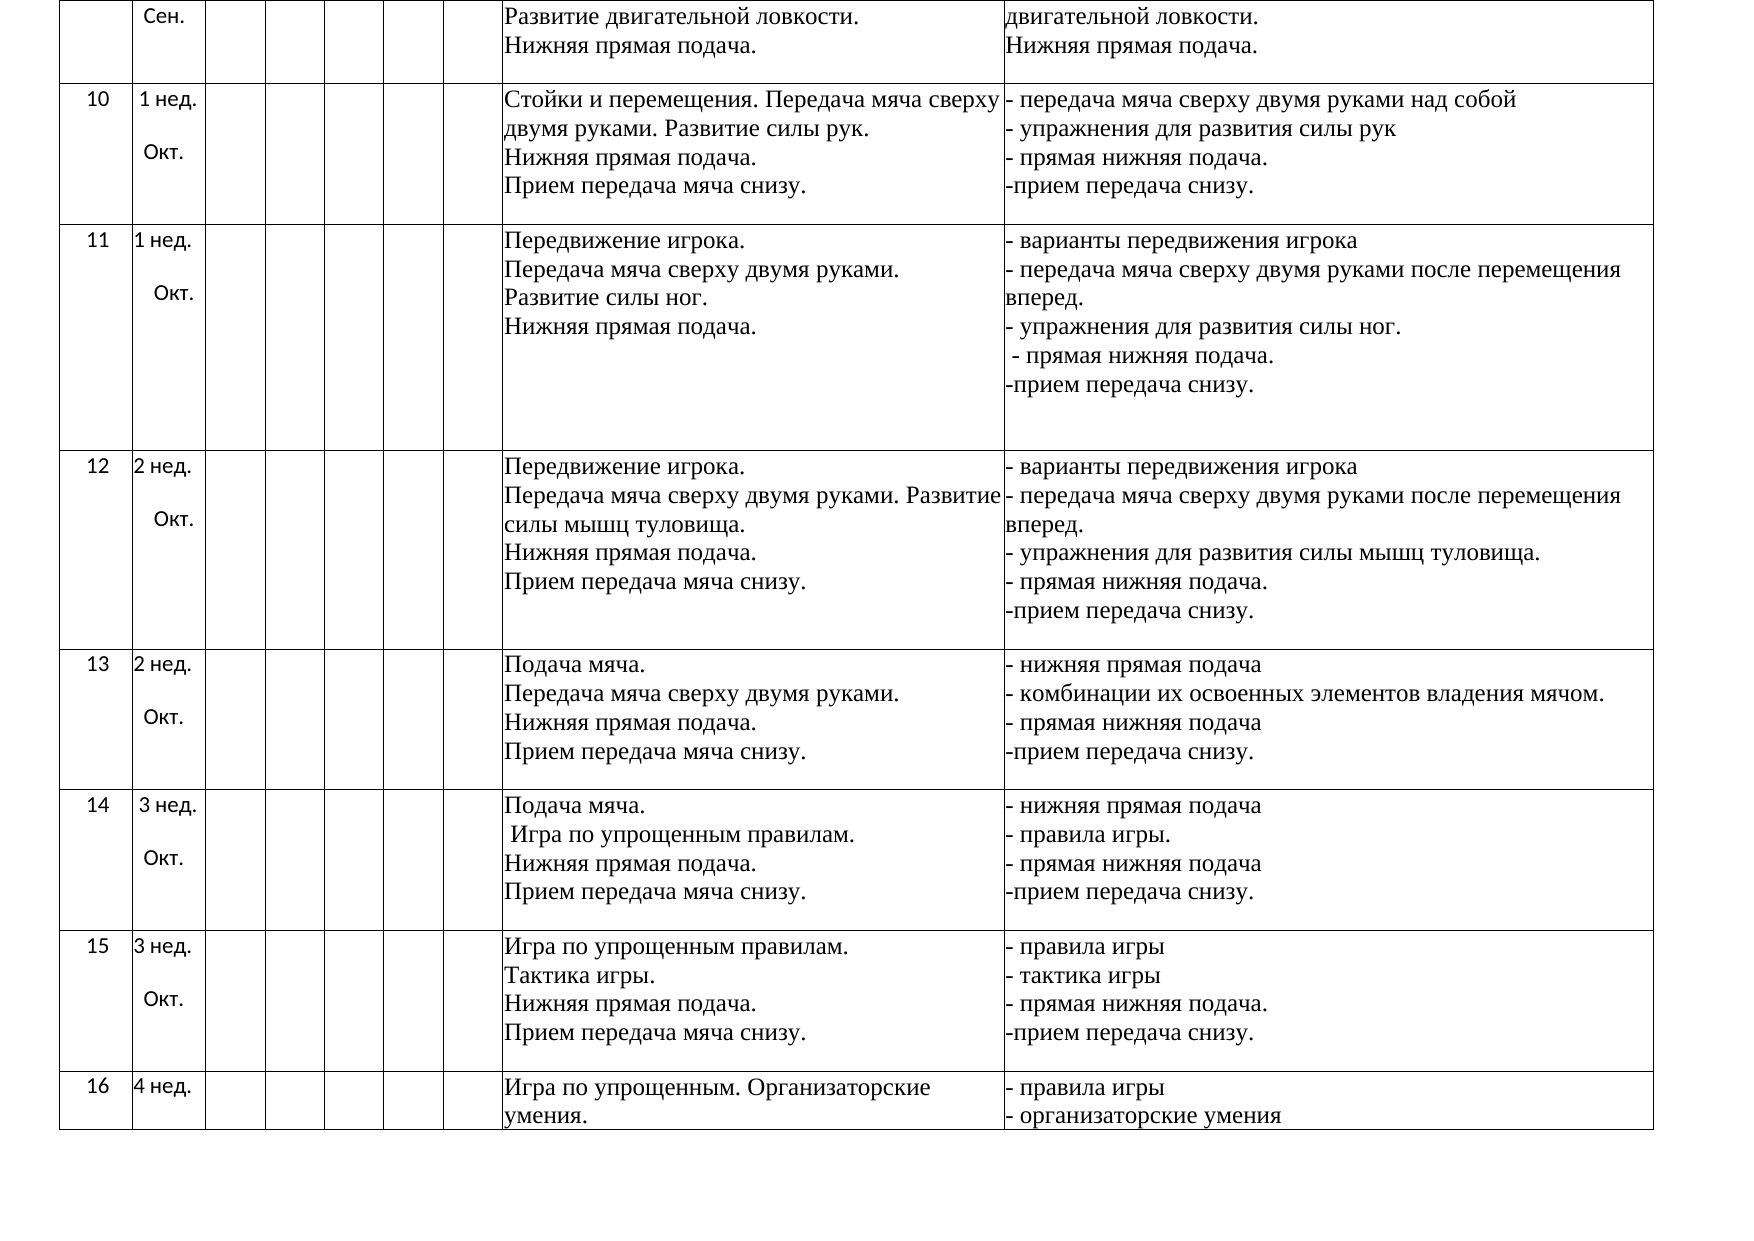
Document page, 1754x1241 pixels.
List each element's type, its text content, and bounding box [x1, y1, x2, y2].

table_cell [325, 650, 383, 789]
table_cell [444, 931, 502, 1071]
table_cell [325, 225, 383, 450]
table_cell [384, 931, 443, 1071]
table_cell [325, 1, 383, 83]
table_cell 2 нед. Окт. [133, 451, 205, 648]
table_cell [206, 451, 265, 648]
table_cell [384, 451, 443, 648]
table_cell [503, 1072, 1004, 1129]
table_cell [325, 790, 383, 930]
table_cell [444, 650, 502, 789]
table_cell 10 [60, 84, 132, 224]
table_cell 3 нед. Окт. [133, 931, 205, 1071]
table_cell Игра по упрощенным правилам. Тактика игры. Нижняя прямая подача. Прием передача мяча снизу. [503, 931, 1004, 1071]
table_cell [325, 931, 383, 1071]
table_cell [266, 451, 324, 648]
table_cell [266, 790, 324, 930]
table_cell [444, 1, 502, 83]
table_cell [266, 931, 324, 1071]
table_cell [384, 1072, 443, 1129]
table_cell [444, 451, 502, 648]
table_cell - правила игры - тактика игры - прямая нижняя подача. -прием передача снизу. [1005, 931, 1653, 1071]
table_cell [444, 225, 502, 450]
table_cell [444, 1072, 502, 1129]
table_cell Передвижение игрока. Передача мяча сверху двумя руками. Развитие силы ног. Нижняя прямая подача. [503, 225, 1004, 450]
table_cell [206, 225, 265, 450]
table_cell Подача мяча. Передача мяча сверху двумя руками. Нижняя прямая подача. Прием передача мяча снизу. [503, 650, 1004, 789]
table_cell [206, 931, 265, 1071]
table_cell 9 [60, 1, 132, 83]
table_cell 4 нед. Окт. [133, 1072, 205, 1129]
table_cell [444, 790, 502, 930]
table_cell - передача мяча сверху двумя руками над собой - упражнения для развития силы рук - прямая нижняя подача. -прием передача снизу. [1005, 84, 1653, 224]
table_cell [1005, 1, 1653, 83]
table_cell [206, 1, 265, 83]
table_cell Передвижение игрока. Передача мяча сверху двумя руками. Развитие силы мышц туловища. Нижняя прямая подача. Прием передача мяча снизу. [503, 451, 1004, 648]
table_cell - нижняя прямая подача - комбинации их освоенных элементов владения мячом. - прямая нижняя подача -прием передача снизу. [1005, 650, 1653, 789]
table_cell [206, 84, 265, 224]
table_cell 1 нед. Окт. [133, 225, 205, 450]
table_cell 11 [60, 225, 132, 450]
table_cell [206, 650, 265, 789]
table_cell [325, 84, 383, 224]
table_cell [266, 650, 324, 789]
table_cell 12 [60, 451, 132, 648]
table_cell 16 [60, 1072, 132, 1129]
table_cell [266, 225, 324, 450]
table_cell Подача мяча. Игра по упрощенным правилам. Нижняя прямая подача. Прием передача мяча снизу. [503, 790, 1004, 930]
table_cell - варианты передвижения игрока - передача мяча сверху двумя руками после перемещения вперед. - упражнения для развития силы ног. - прямая нижняя подача. -прием передача снизу. [1005, 225, 1653, 450]
table_cell - нижняя прямая подача - правила игры. - прямая нижняя подача -прием передача снизу. [1005, 790, 1653, 930]
table_cell [325, 1072, 383, 1129]
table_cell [503, 1, 1004, 83]
table_cell Стойки и перемещения. Передача мяча сверху двумя руками. Развитие силы рук. Нижняя прямая подача. Прием передача мяча снизу. [503, 84, 1004, 224]
table_cell [206, 1072, 265, 1129]
table_cell 15 [60, 931, 132, 1071]
table_cell 14 [60, 790, 132, 930]
table_cell 13 [60, 650, 132, 789]
table_cell 2 нед. Окт. [133, 650, 205, 789]
table_cell [266, 84, 324, 224]
table_cell 1 нед. Окт. [133, 84, 205, 224]
table_cell 4 нед. Сен. [133, 1, 205, 83]
table_cell - варианты передвижения игрока - передача мяча сверху двумя руками после перемещения вперед. - упражнения для развития силы мышц туловища. - прямая нижняя подача. -прием передача снизу. [1005, 451, 1653, 648]
table_cell 3 нед. Окт. [133, 790, 205, 930]
table_cell [384, 1, 443, 83]
table_cell [444, 84, 502, 224]
table_cell [384, 84, 443, 224]
table_cell [266, 1, 324, 83]
table_cell [325, 451, 383, 648]
table_cell [206, 790, 265, 930]
table_cell [384, 650, 443, 789]
table_cell [266, 1072, 324, 1129]
table_cell [384, 225, 443, 450]
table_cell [1005, 1072, 1653, 1129]
table_cell [384, 790, 443, 930]
